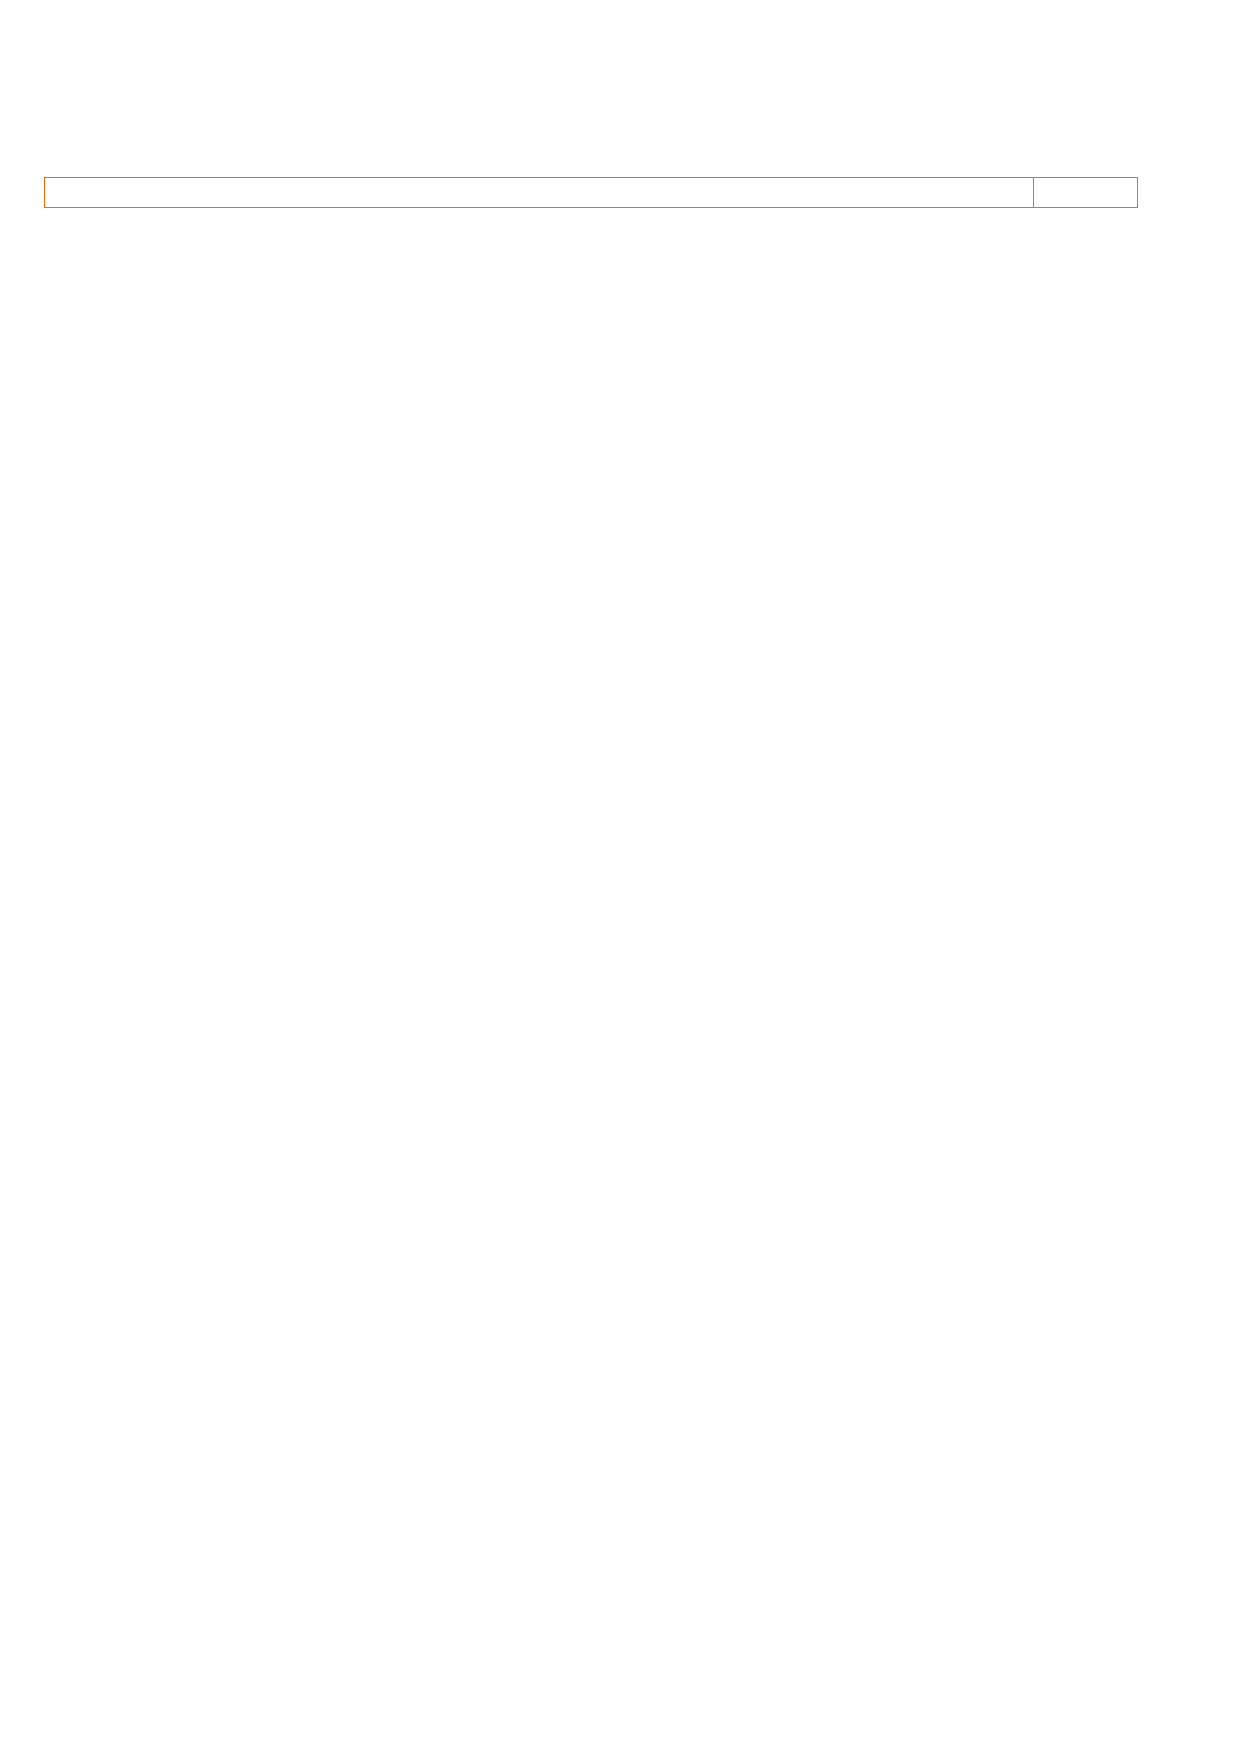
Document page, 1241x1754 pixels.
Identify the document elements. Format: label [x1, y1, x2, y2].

table_cell [1034, 178, 1137, 207]
table_cell [45, 178, 1033, 207]
